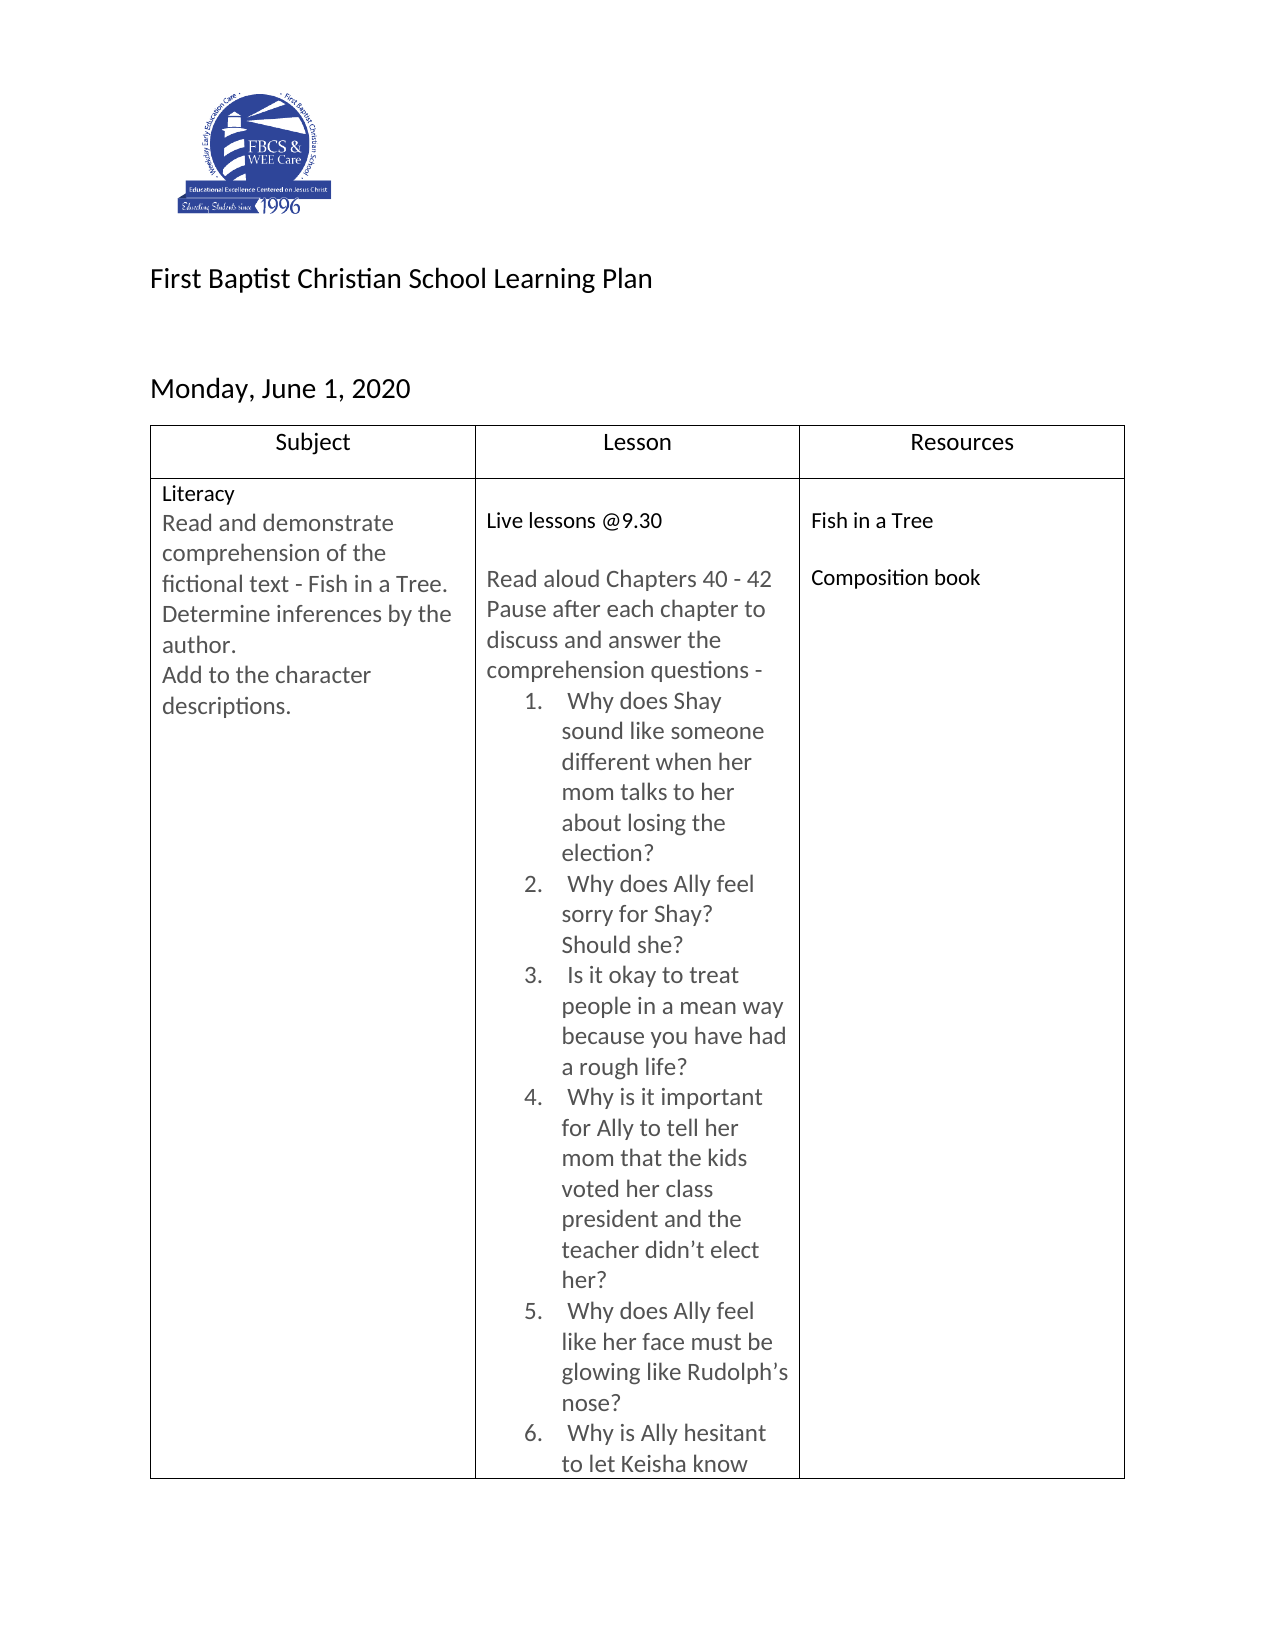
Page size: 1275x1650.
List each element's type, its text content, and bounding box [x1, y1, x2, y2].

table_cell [800, 479, 1124, 1478]
table_header Subject [151, 426, 475, 478]
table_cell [151, 479, 475, 1478]
text First Baptist Christian School Learning Plan [150, 260, 1125, 296]
table_header Resources [800, 426, 1124, 478]
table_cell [476, 479, 799, 1478]
table_header Lesson [476, 426, 799, 478]
text Monday, June 1, 2020 [150, 370, 1125, 406]
